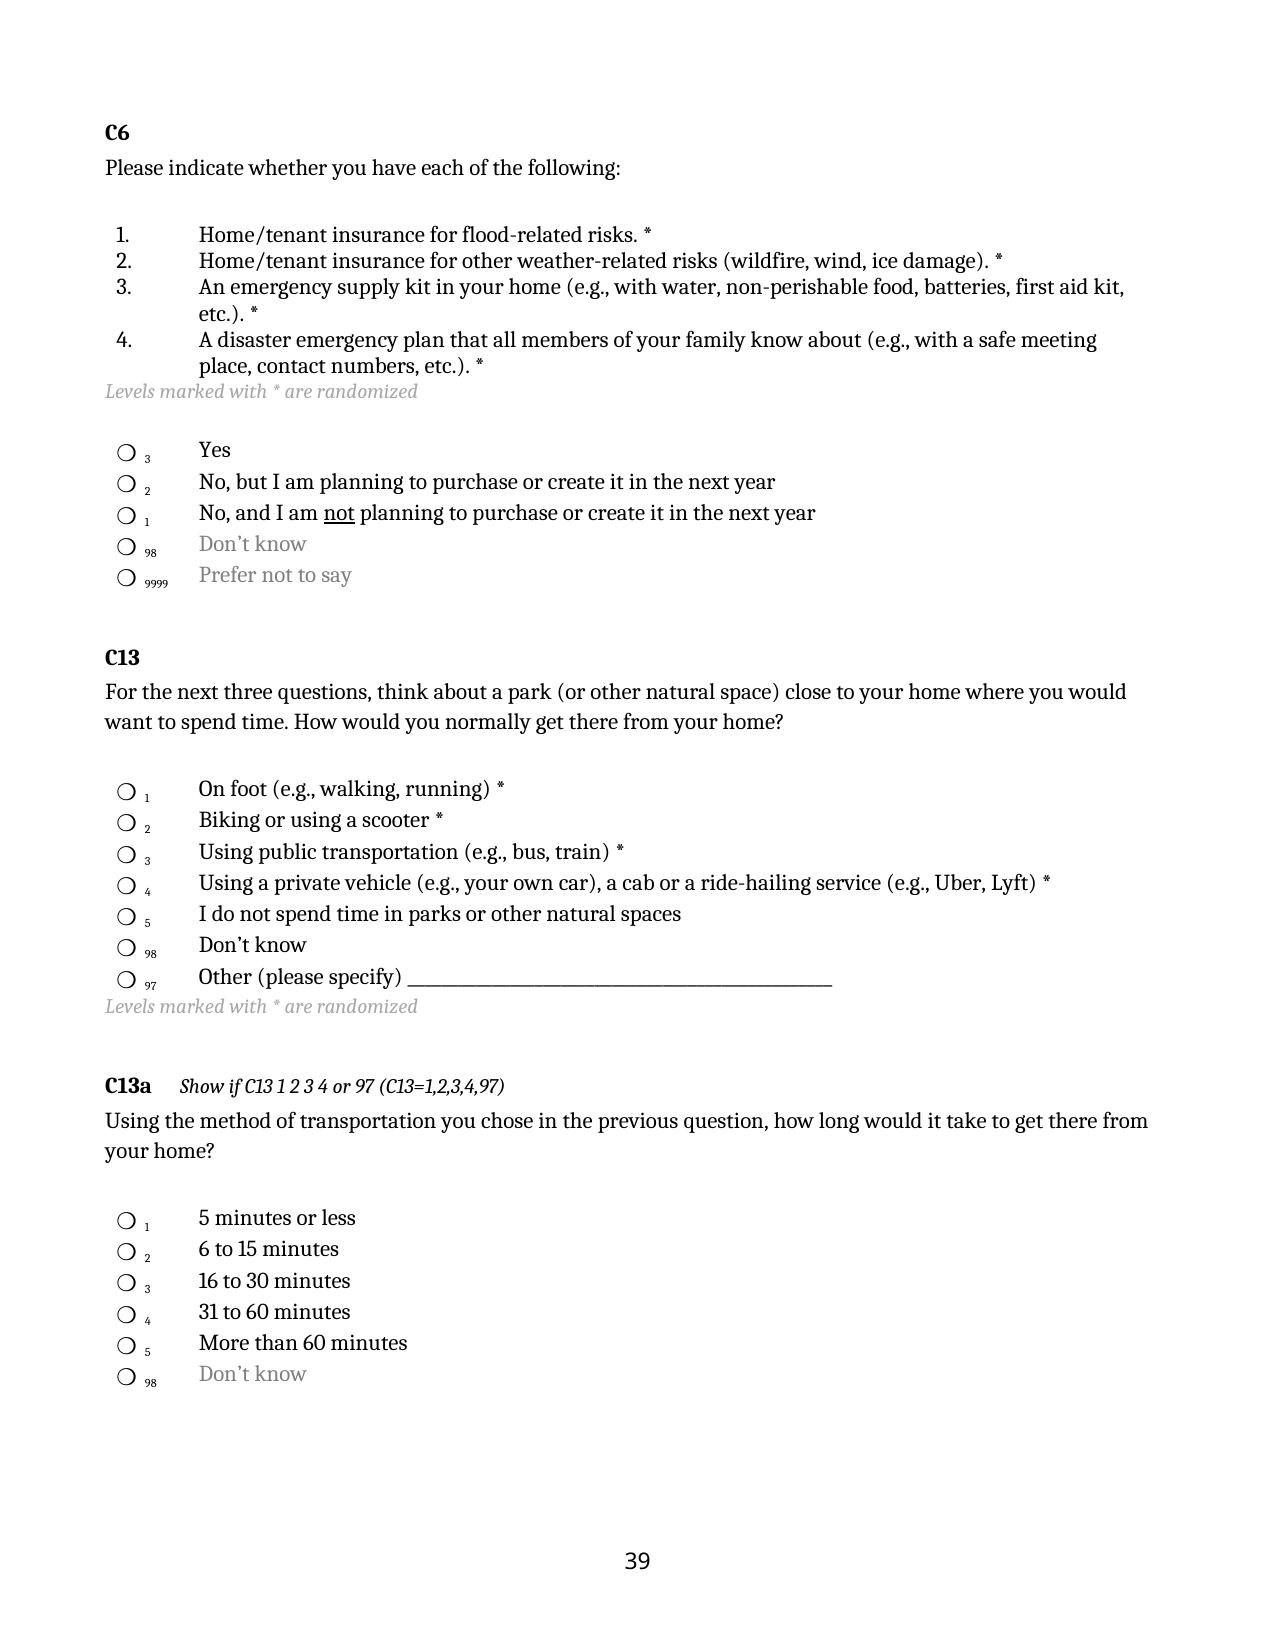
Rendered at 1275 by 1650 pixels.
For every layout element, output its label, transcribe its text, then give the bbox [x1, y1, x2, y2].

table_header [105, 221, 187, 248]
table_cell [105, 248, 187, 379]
text For the next three questions, think about a park (or other natural space) close to your home where you would want to spend time. How would you normally get there from your home? [105, 679, 1170, 771]
text Please indicate whether you have each of the following: [105, 154, 1170, 217]
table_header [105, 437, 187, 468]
text Levels marked with * are randomized [105, 379, 1170, 403]
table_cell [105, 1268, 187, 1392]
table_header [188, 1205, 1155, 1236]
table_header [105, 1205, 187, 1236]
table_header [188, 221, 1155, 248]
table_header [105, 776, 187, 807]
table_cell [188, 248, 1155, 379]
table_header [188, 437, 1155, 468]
text Using the method of transportation you chose in the previous question, how long would it take to get there from your home? [105, 1108, 1170, 1200]
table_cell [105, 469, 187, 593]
text Levels marked with * are randomized [105, 995, 1170, 1019]
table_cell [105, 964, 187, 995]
text C6 [105, 120, 1170, 146]
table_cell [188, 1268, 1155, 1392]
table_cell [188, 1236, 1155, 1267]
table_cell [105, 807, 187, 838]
text C13a Show if C13 1 2 3 4 or 97 (C13=1,2,3,4,97) [105, 1073, 1170, 1100]
text C13 [105, 644, 1170, 671]
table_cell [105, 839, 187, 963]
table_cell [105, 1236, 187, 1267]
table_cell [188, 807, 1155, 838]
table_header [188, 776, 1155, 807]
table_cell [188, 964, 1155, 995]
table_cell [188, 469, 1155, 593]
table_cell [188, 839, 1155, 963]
